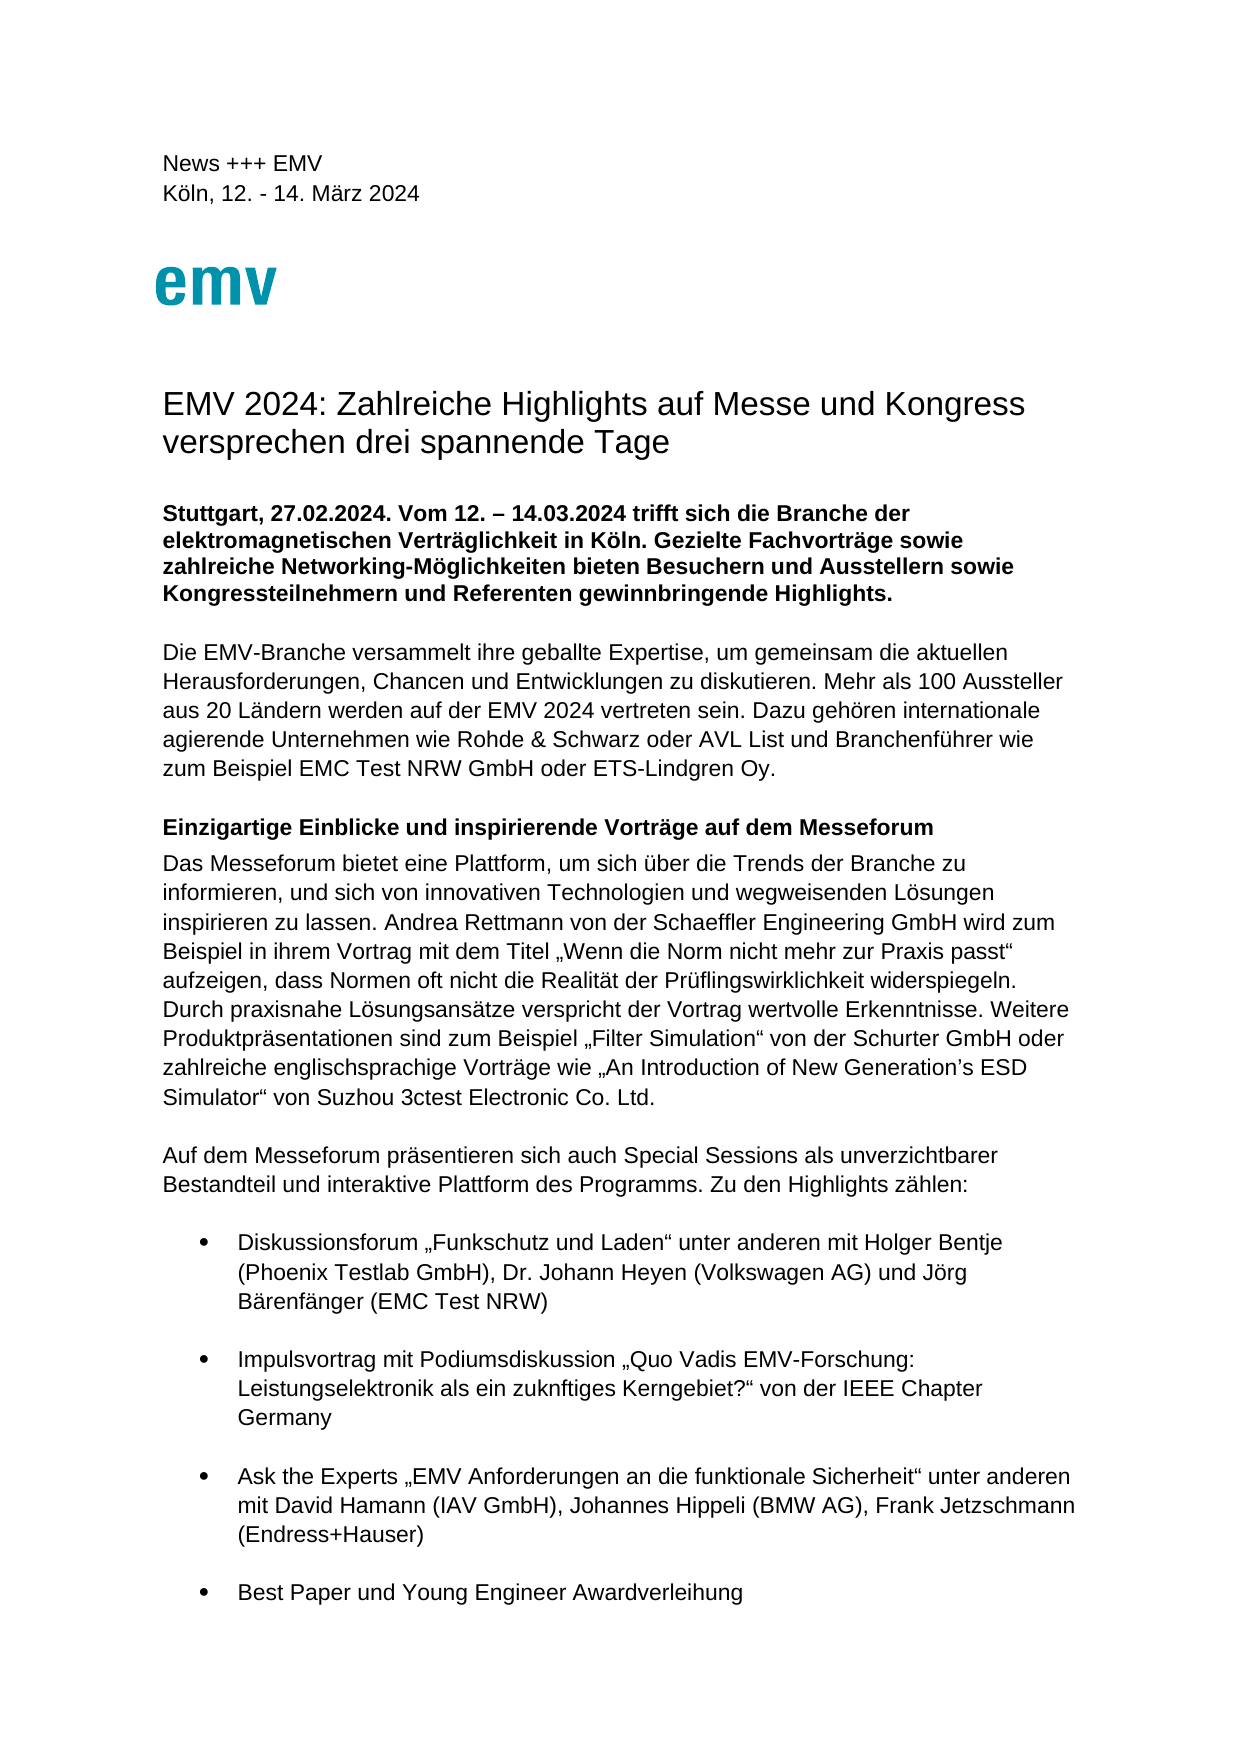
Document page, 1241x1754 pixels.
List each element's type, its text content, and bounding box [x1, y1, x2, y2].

subtitle Einzigartige Einblicke und inspirierende Vorträge auf dem Messeforum [162, 811, 1078, 840]
text Auf dem Messeforum präsentieren sich auch Special Sessions als unverzichtbarer Bestandteil und interaktive Plattform des Programms. Zu den Highlights zählen: [162, 1139, 1078, 1197]
text Stuttgart, 27.02.2024. Vom 12. – 14.03.2024 trifft sich die Branche der elektromagnetischen Verträglichkeit in Köln. Gezielte Fachvorträge sowie zahlreiche Networking-Möglichkeiten bieten Besuchern und Ausstellern sowie Kongressteilnehmern und Referenten gewinnbringende Highlights. [162, 500, 1078, 606]
text Das Messeforum bietet eine Plattform, um sich über die Trends der Branche zu informieren, und sich von innovativen Technologien und wegweisenden Lösungen inspirieren zu lassen. Andrea Rettmann von der Schaeffler Engineering GmbH wird zum Beispiel in ihrem Vortrag mit dem Titel „Wenn die Norm nicht mehr zur Praxis passt“ aufzeigen, dass Normen oft nicht die Realität der Prüflingswirklichkeit widerspiegeln. Durch praxisnahe Lösungsansätze verspricht der Vortrag wertvolle Erkenntnisse. Weitere Produktpräsentationen sind zum Beispiel „Filter Simulation“ von der Schurter GmbH oder zahlreiche englischsprachige Vorträge wie „An Introduction of New Generation’s ESD Simulator“ von Suzhou 3ctest Electronic Co. Ltd. [162, 847, 1078, 1110]
list Impulsvortrag mit Podiumsdiskussion „Quo Vadis EMV-Forschung: Leistungselektronik als ein zuknftiges Kerngebiet?“ von der IEEE Chapter Germany [200, 1343, 1078, 1431]
list Best Paper und Young Engineer Awardverleihung [200, 1576, 1078, 1606]
text Die EMV-Branche versammelt ihre geballte Expertise, um gemeinsam die aktuellen Herausforderungen, Chancen und Entwicklungen zu diskutieren. Mehr als 100 Aussteller aus 20 Ländern werden auf der EMV 2024 vertreten sein. Dazu gehören internationale agierende Unternehmen wie Rohde & Schwarz oder AVL List und Branchenführer wie zum Beispiel EMC Test NRW GmbH oder ETS-Lindgren Oy. [162, 636, 1078, 782]
list Ask the Experts „EMV Anforderungen an die funktionale Sicherheit“ unter anderen mit David Hamann (IAV GmbH), Johannes Hippeli (BMW AG), Frank Jetzschmann (Endress+Hauser) [200, 1460, 1078, 1547]
list Diskussionsforum „Funkschutz und Laden“ unter anderen mit Holger Bentje (Phoenix Testlab GmbH), Dr. Johann Heyen (Volkswagen AG) und Jörg Bärenfänger (EMC Test NRW) [200, 1226, 1078, 1314]
subtitle EMV 2024: Zahlreiche Highlights auf Messe und Kongress versprechen drei spannende Tage [162, 383, 1078, 460]
table_header News +++ EMV Köln, 12. - 14. März 2024 [148, 148, 1093, 264]
table_cell [148, 264, 1093, 308]
